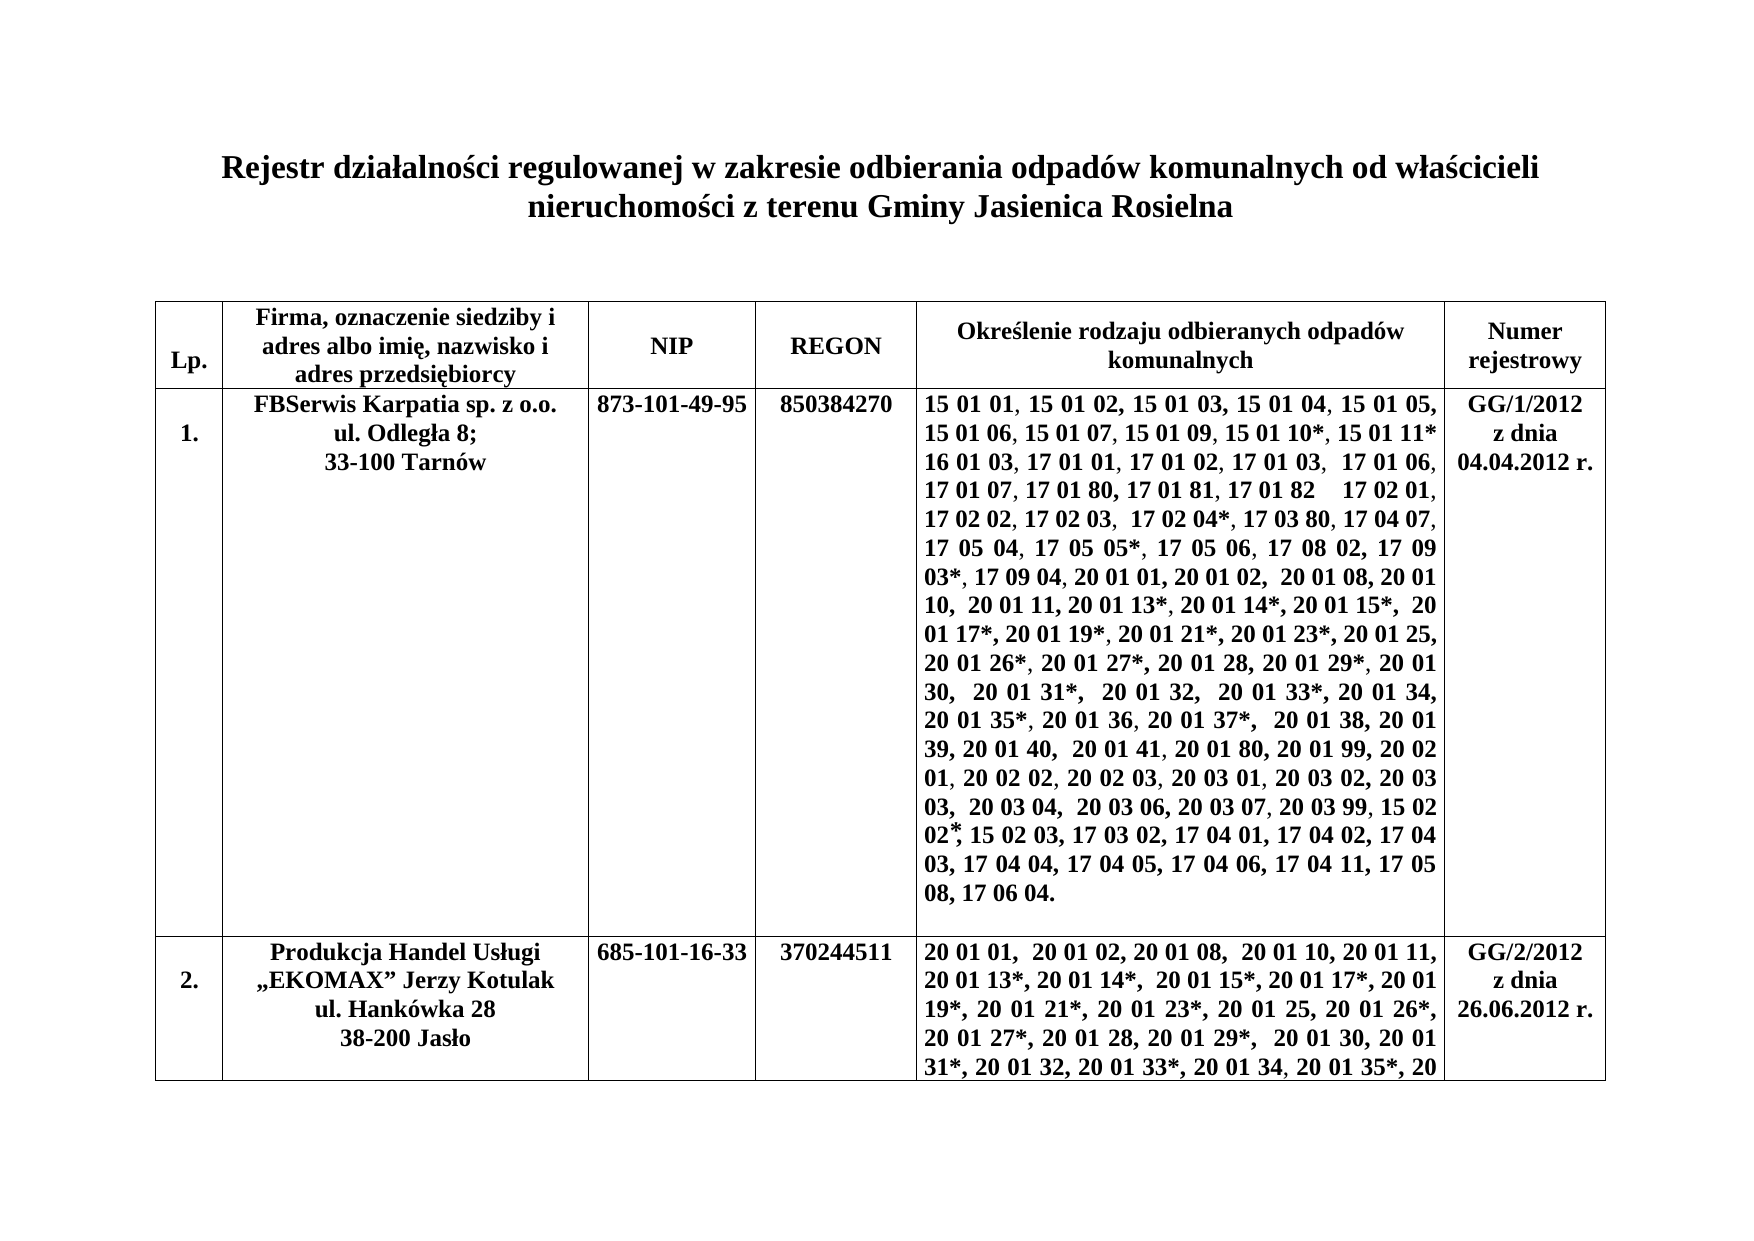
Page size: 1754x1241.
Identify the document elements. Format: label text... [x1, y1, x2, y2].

table_cell FBSerwis Karpatia sp. z o.o. ul. Odległa 8; 33-100 Tarnów [223, 389, 588, 936]
table_header NIP [589, 302, 755, 388]
table_cell GG/1/2012 z dnia 04.04.2012 r. [1445, 389, 1605, 936]
table_header REGON [756, 302, 916, 388]
text Rejestr działalności regulowanej w zakresie odbierania odpadów komunalnych od właścicieli nieruchomości z terenu Gminy Jasienica Rosielna [155, 148, 1606, 224]
table_header Lp. [156, 302, 222, 388]
table_header Określenie rodzaju odbieranych odpadów komunalnych [917, 302, 1444, 388]
table_cell 2. [156, 937, 222, 1080]
table_cell 1. [156, 389, 222, 936]
table_cell 850384270 [756, 389, 916, 936]
table_cell 873-101-49-95 [589, 389, 755, 936]
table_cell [1445, 937, 1605, 1080]
table_header Numer rejestrowy [1445, 302, 1605, 388]
table_cell 370244511 [756, 937, 916, 1080]
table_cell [223, 937, 588, 1080]
table_cell 685-101-16-33 [589, 937, 755, 1080]
table_header Firma, oznaczenie siedziby i adres albo imię, nazwisko i adres przedsiębiorcy [223, 302, 588, 388]
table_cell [917, 937, 1444, 1080]
table_cell 15 01 01, 15 01 02, 15 01 03, 15 01 04, 15 01 05, 15 01 06, 15 01 07, 15 01 09, 15 01 10*, 15 01 11* 16 01 03, 17 01 01, 17 01 02, 17 01 03, 17 01 06, 17 01 07, 17 01 80, 17 01 81, 17 01 82 17 02 01, 17 02 02, 17 02 03, 17 02 04*, 17 03 80, 17 04 07, 17 05 04, 17 05 05*, 17 05 06, 17 08 02, 17 09 03*, 17 09 04, 20 01 01, 20 01 02, 20 01 08, 20 01 10, 20 01 11, 20 01 13*, 20 01 14*, 20 01 15*, 20 01 17*, 20 01 19*, 20 01 21*, 20 01 23*, 20 01 25, 20 01 26*, 20 01 27*, 20 01 28, 20 01 29*, 20 01 30, 20 01 31*, 20 01 32, 20 01 33*, 20 01 34, 20 01 35*, 20 01 36, 20 01 37*, 20 01 38, 20 01 39, 20 01 40, 20 01 41, 20 01 80, 20 01 99, 20 02 01, 20 02 02, 20 02 03, 20 03 01, 20 03 02, 20 03 03, 20 03 04, 20 03 06, 20 03 07, 20 03 99, 15 02 02 ⃰, 15 02 03, 17 03 02, 17 04 01, 17 04 02, 17 04 03, 17 04 04, 17 04 05, 17 04 06, 17 04 11, 17 05 08, 17 06 04. [917, 389, 1444, 936]
